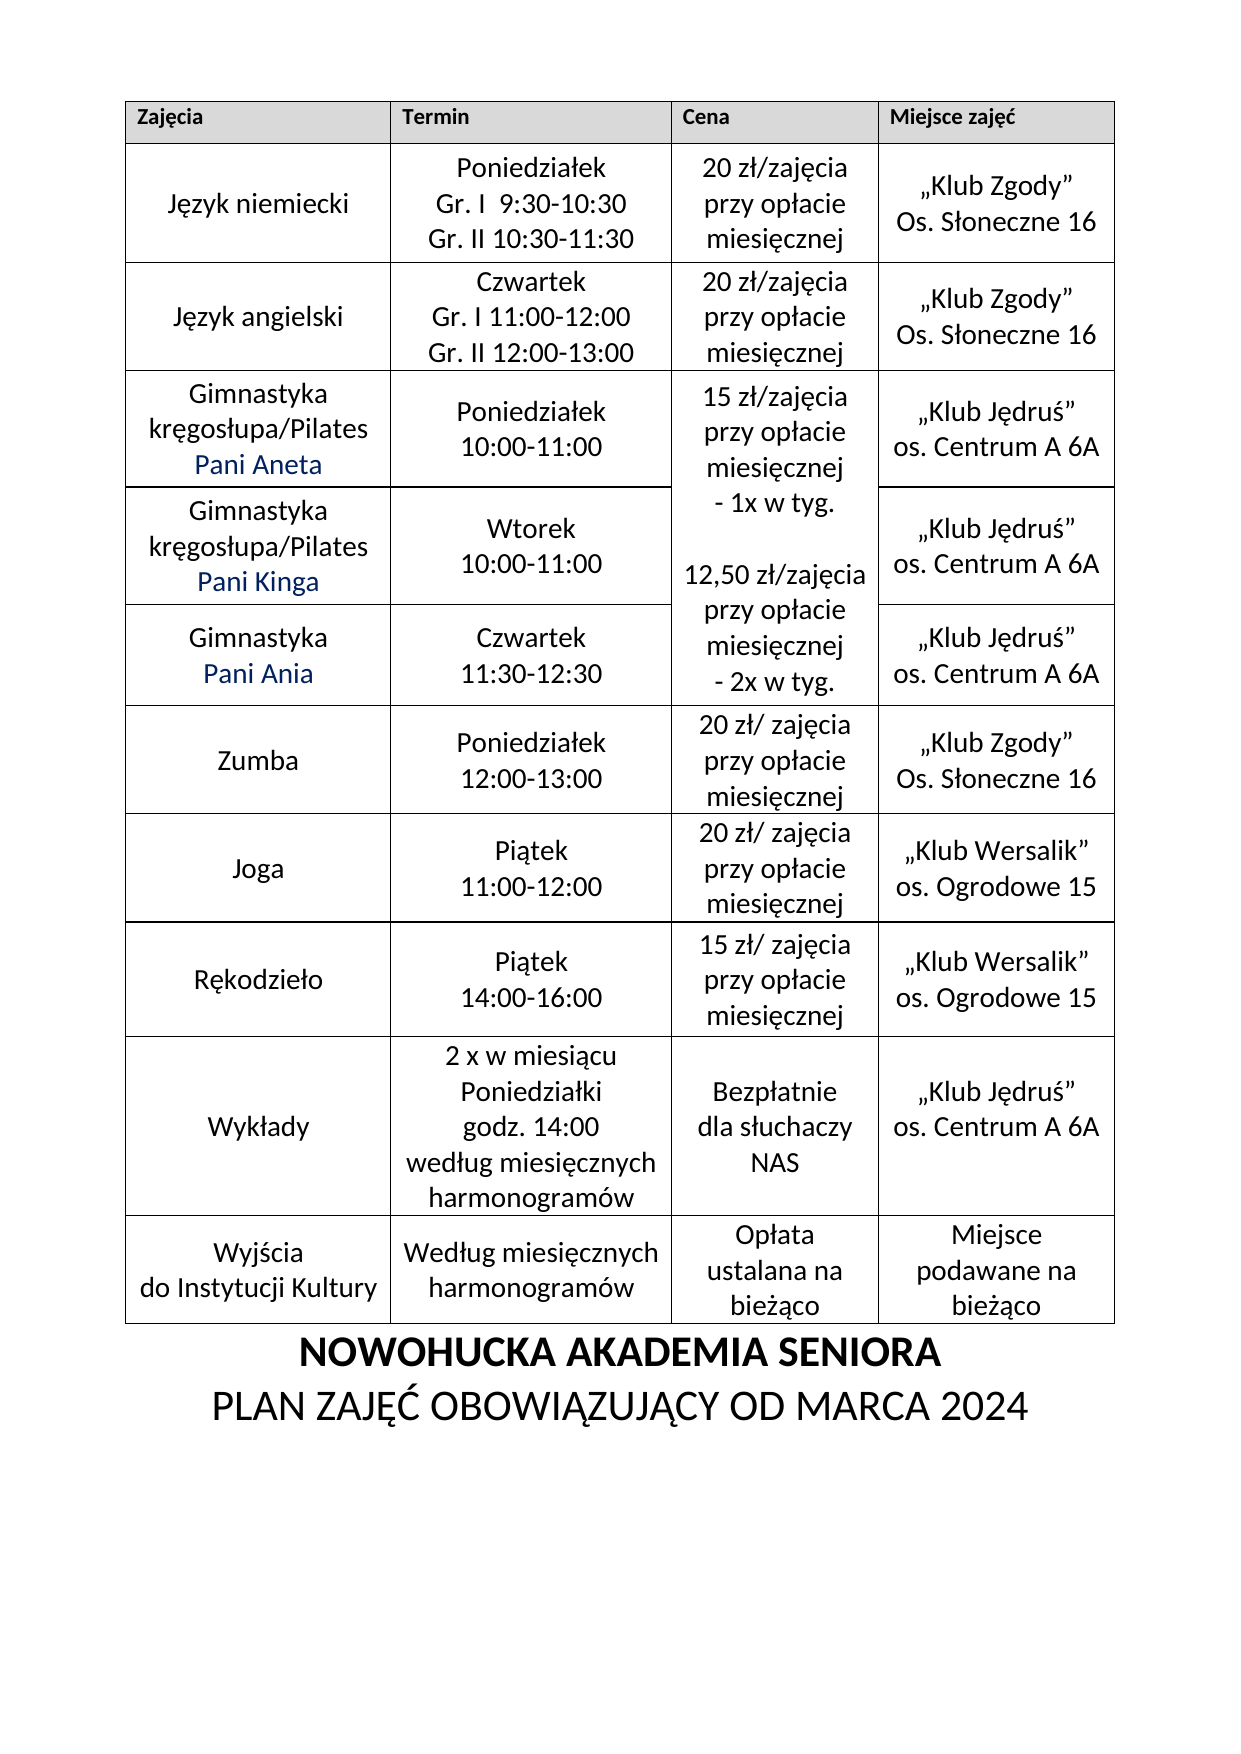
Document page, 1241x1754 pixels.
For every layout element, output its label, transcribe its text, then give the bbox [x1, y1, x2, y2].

table_cell „Klub Wersalik” os. Ogrodowe 15 [879, 814, 1114, 921]
table_cell 20 zł/ zajęcia przy opłacie miesięcznej [672, 814, 878, 921]
table_cell Czwartek Gr. I 11:00-12:00 Gr. II 12:00-13:00 [391, 263, 671, 369]
table_cell Wtorek 10:00-11:00 [391, 488, 671, 603]
table_cell „Klub Jędruś” os. Centrum A 6A [879, 371, 1114, 486]
table_cell Piątek 11:00-12:00 [391, 814, 671, 921]
table_cell Czwartek 11:30-12:30 [391, 605, 671, 705]
table_cell „Klub Wersalik” os. Ogrodowe 15 [879, 923, 1114, 1036]
table_header Termin [391, 102, 671, 143]
table_cell 20 zł/zajęcia przy opłacie miesięcznej [672, 263, 878, 369]
table_cell Poniedziałek Gr. I 9:30-10:30 Gr. II 10:30-11:30 [391, 144, 671, 262]
table_cell Opłata ustalana na bieżąco [672, 1216, 878, 1323]
table_cell Wyjścia do Instytucji Kultury [126, 1216, 390, 1323]
text PLAN ZAJĘĆ OBOWIĄZUJĄCY OD MARCA 2024 [148, 1377, 1093, 1431]
table_cell Język niemiecki [126, 144, 390, 262]
table_header Zajęcia [126, 102, 390, 143]
text NOWOHUCKA AKADEMIA SENIORA [148, 1324, 1093, 1377]
table_cell „Klub Jędruś” os. Centrum A 6A [879, 488, 1114, 603]
table_cell Miejsce podawane na bieżąco [879, 1216, 1114, 1323]
table_header Cena [672, 102, 878, 143]
table_header Miejsce zajęć [879, 102, 1114, 143]
table_cell „Klub Zgody” Os. Słoneczne 16 [879, 706, 1114, 813]
table_cell „Klub Jędruś” os. Centrum A 6A [879, 1037, 1114, 1215]
table_cell 20 zł/ zajęcia przy opłacie miesięcznej [672, 706, 878, 813]
table_cell „Klub Jędruś” os. Centrum A 6A [879, 605, 1114, 705]
table_cell Gimnastyka kręgosłupa/Pilates Pani Aneta [126, 371, 390, 486]
table_cell Bezpłatnie dla słuchaczy NAS [672, 1037, 878, 1215]
table_cell Gimnastyka kręgosłupa/Pilates Pani Kinga [126, 488, 390, 603]
table_cell 15 zł/zajęcia przy opłacie miesięcznej - 1x w tyg. 12,50 zł/zajęcia przy opłacie miesięcznej - 2x w tyg. [672, 371, 878, 705]
table_cell 15 zł/ zajęcia przy opłacie miesięcznej [672, 923, 878, 1036]
table_cell Zumba [126, 706, 390, 813]
table_cell Poniedziałek 10:00-11:00 [391, 371, 671, 486]
table_cell Według miesięcznych harmonogramów [391, 1216, 671, 1323]
table_cell Poniedziałek 12:00-13:00 [391, 706, 671, 813]
table_cell „Klub Zgody” Os. Słoneczne 16 [879, 263, 1114, 369]
table_cell 2 x w miesiącu Poniedziałki godz. 14:00 według miesięcznych harmonogramów [391, 1037, 671, 1215]
table_cell Piątek 14:00-16:00 [391, 923, 671, 1036]
table_cell Rękodzieło [126, 923, 390, 1036]
table_cell 20 zł/zajęcia przy opłacie miesięcznej [672, 144, 878, 262]
table_cell „Klub Zgody” Os. Słoneczne 16 [879, 144, 1114, 262]
table_cell Wykłady [126, 1037, 390, 1215]
table_cell Język angielski [126, 263, 390, 369]
table_cell Gimnastyka Pani Ania [126, 605, 390, 705]
table_cell Joga [126, 814, 390, 921]
